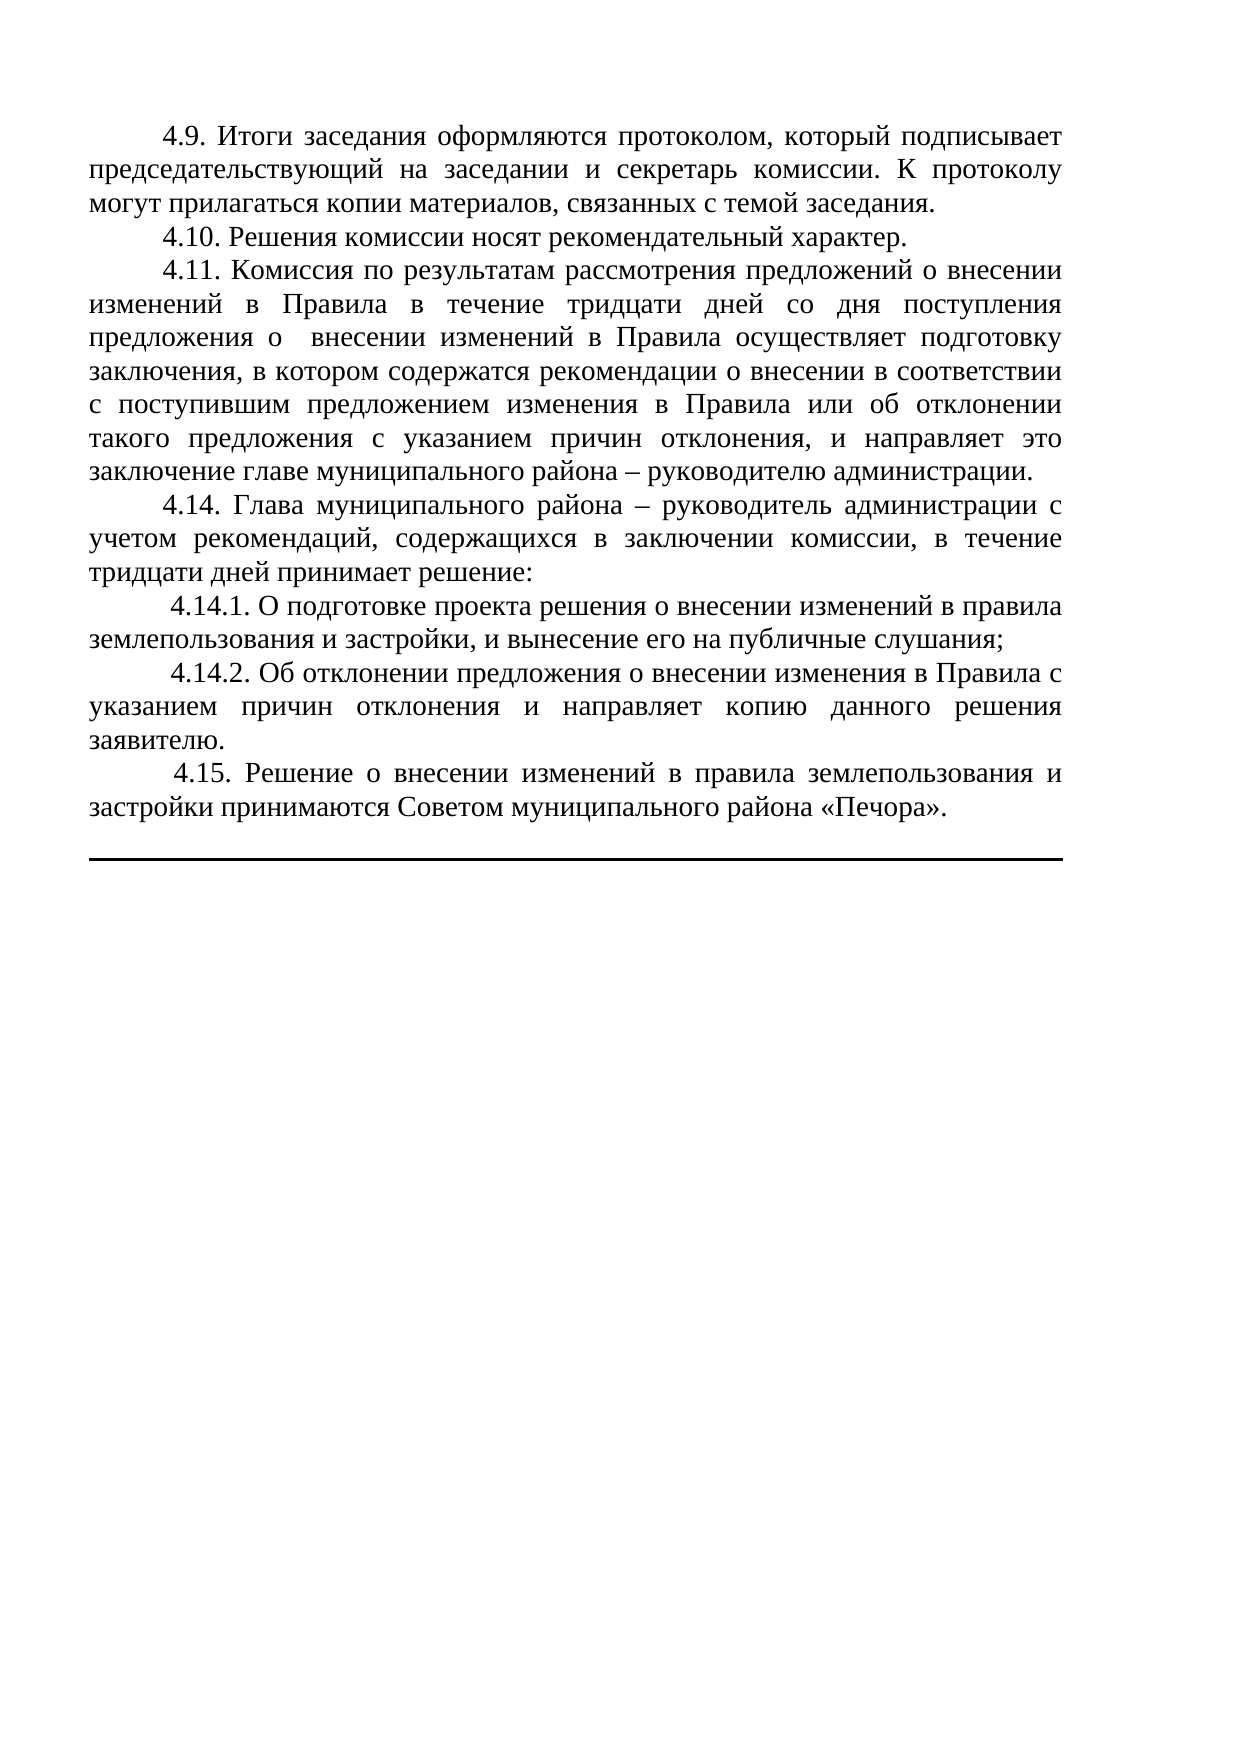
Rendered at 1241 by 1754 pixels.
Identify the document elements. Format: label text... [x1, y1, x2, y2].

text 4.10. Решения комиссии носят рекомендательный характер. [89, 219, 1063, 252]
text 4.14.1. О подготовке проекта решения о внесении изменений в правила землепользования и застройки, и вынесение его на публичные слушания; [89, 588, 1063, 655]
text 4.11. Комиссия по результатам рассмотрения предложений о внесении изменений в Правила в течение тридцати дней со дня поступления предложения о внесении изменений в Правила осуществляет подготовку заключения, в котором содержатся рекомендации о внесении в соответствии с поступившим предложением изменения в Правила или об отклонении такого предложения с указанием причин отклонения, и направляет это заключение главе муниципального района – руководителю администрации. [89, 252, 1063, 487]
text 4.9. Итоги заседания оформляются протоколом, который подписывает председательствующий на заседании и секретарь комиссии. К протоколу могут прилагаться копии материалов, связанных с темой заседания. [89, 118, 1063, 219]
text 4.14.2. Об отклонении предложения о внесении изменения в Правила с указанием причин отклонения и направляет копию данного решения заявителю. [89, 655, 1063, 755]
text 4.14. Глава муниципального района – руководитель администрации с учетом рекомендаций, содержащихся в заключении комиссии, в течение тридцати дней принимает решение: [89, 487, 1063, 588]
text 4.15. Решение о внесении изменений в правила землепользования и застройки принимаются Советом муниципального района «Печора». [89, 755, 1063, 822]
